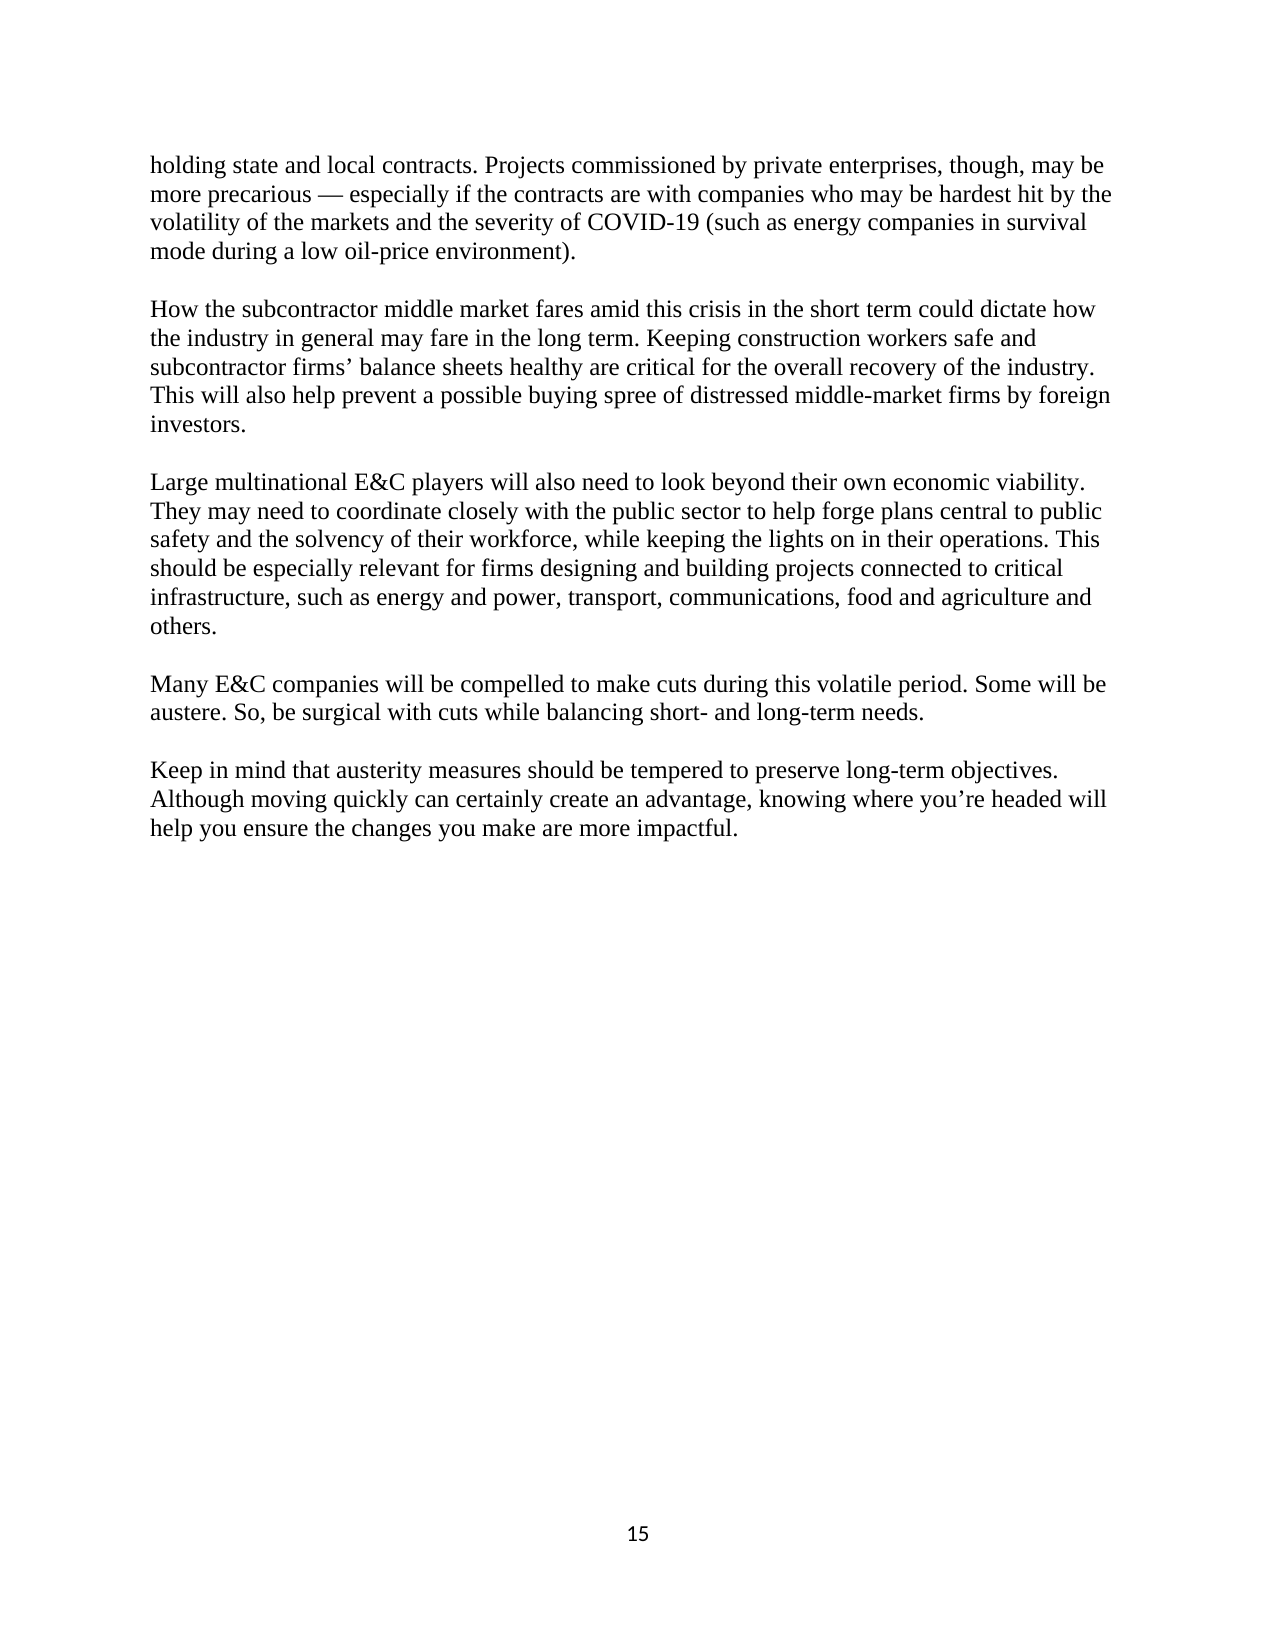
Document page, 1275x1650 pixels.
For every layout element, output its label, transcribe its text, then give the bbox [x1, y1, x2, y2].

text How the subcontractor middle market fares amid this crisis in the short term could dictate how the industry in general may fare in the long term. Keeping construction workers safe and subcontractor firms’ balance sheets healthy are critical for the overall recovery of the industry. This will also help prevent a possible buying spree of distressed middle-market firms by foreign investors. [150, 294, 1125, 438]
text Large multinational E&C players will also need to look beyond their own economic viability. They may need to coordinate closely with the public sector to help forge plans central to public safety and the solvency of their workforce, while keeping the lights on in their operations. This should be especially relevant for firms designing and building projects connected to critical infrastructure, such as energy and power, transport, communications, food and agriculture and others. [150, 467, 1125, 639]
text Many E&C companies will be compelled to make cuts during this volatile period. Some will be austere. So, be surgical with cuts while balancing short- and long-term needs. [150, 669, 1125, 726]
text Keep in mind that austerity measures should be tempered to preserve long-term objectives. Although moving quickly can certainly create an advantage, knowing where you’re headed will help you ensure the changes you make are more impactful. [150, 755, 1125, 842]
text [150, 150, 1125, 265]
